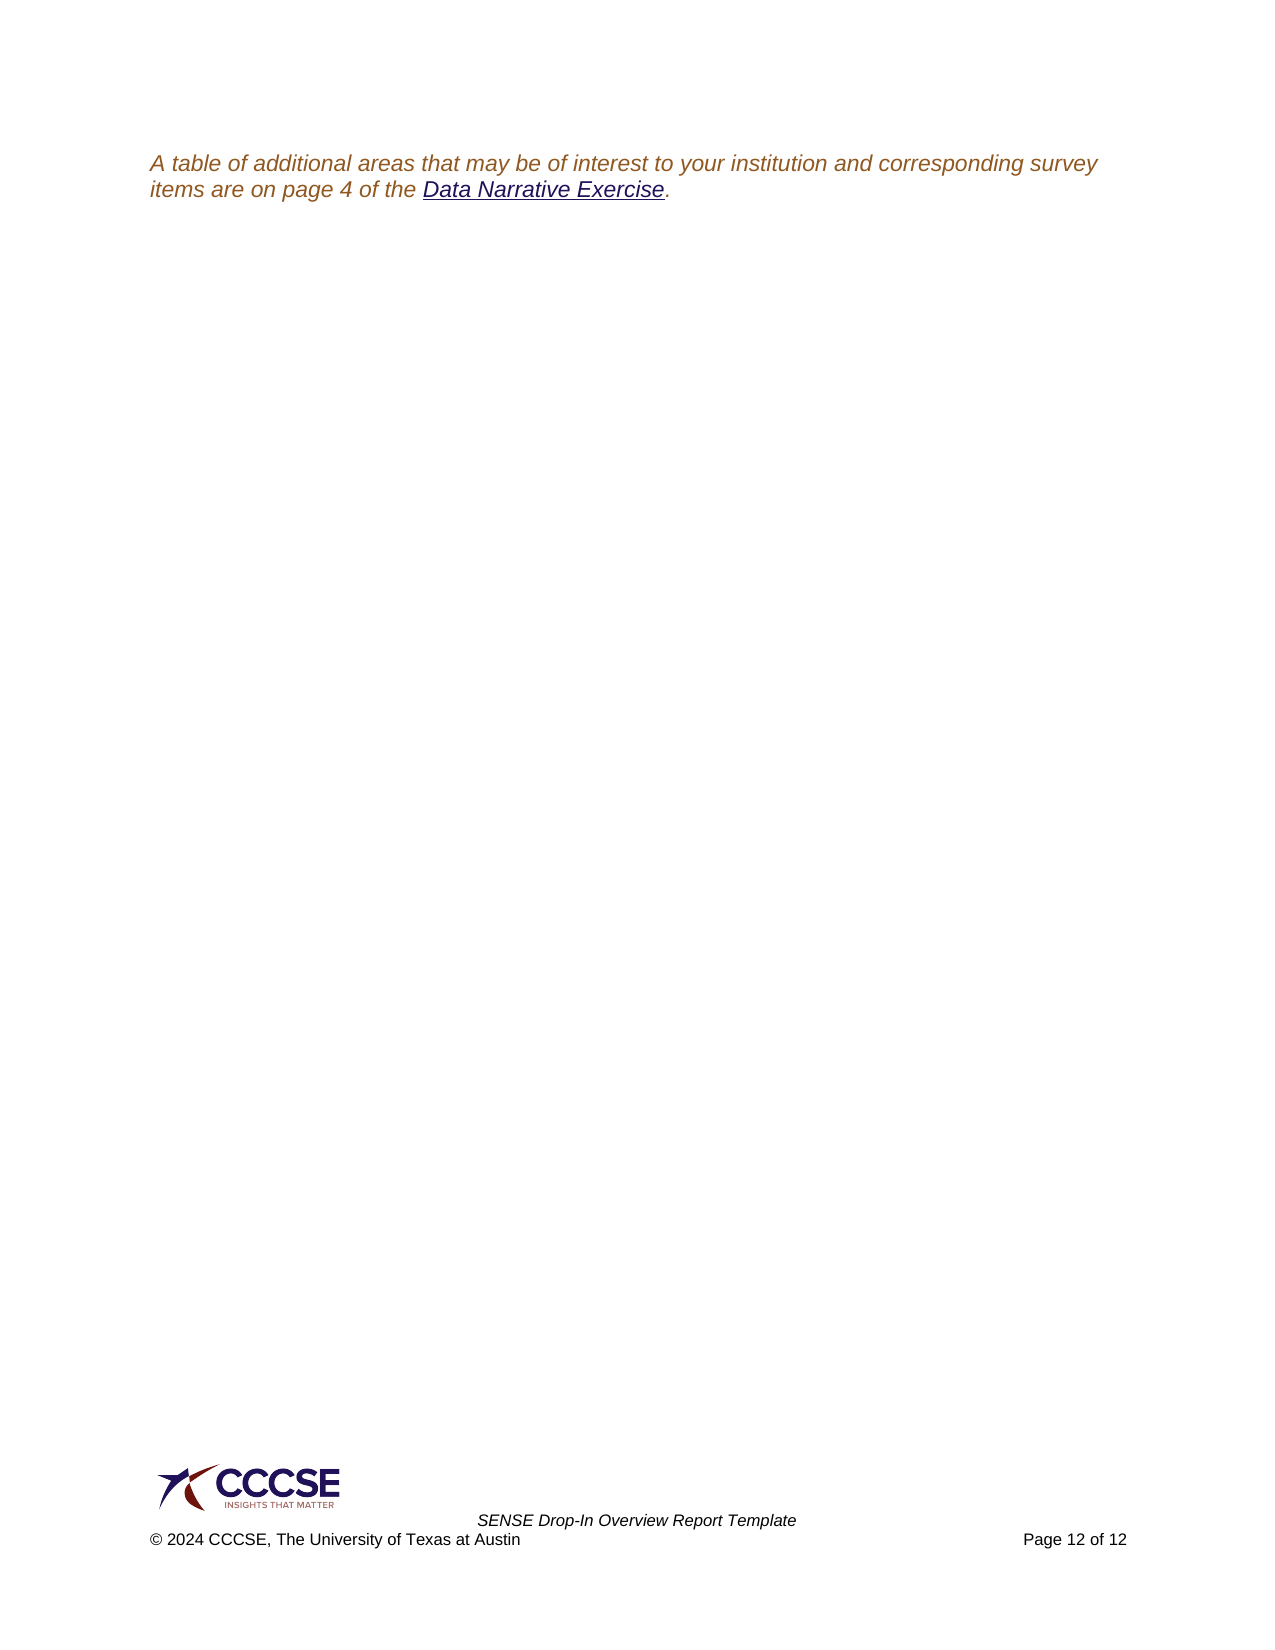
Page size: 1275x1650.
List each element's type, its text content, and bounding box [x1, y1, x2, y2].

picture [150, 1449, 346, 1526]
text A table of additional areas that may be of interest to your institution and corresponding survey items are on page 4 of the Data Narrative Exercise. [150, 150, 1125, 203]
